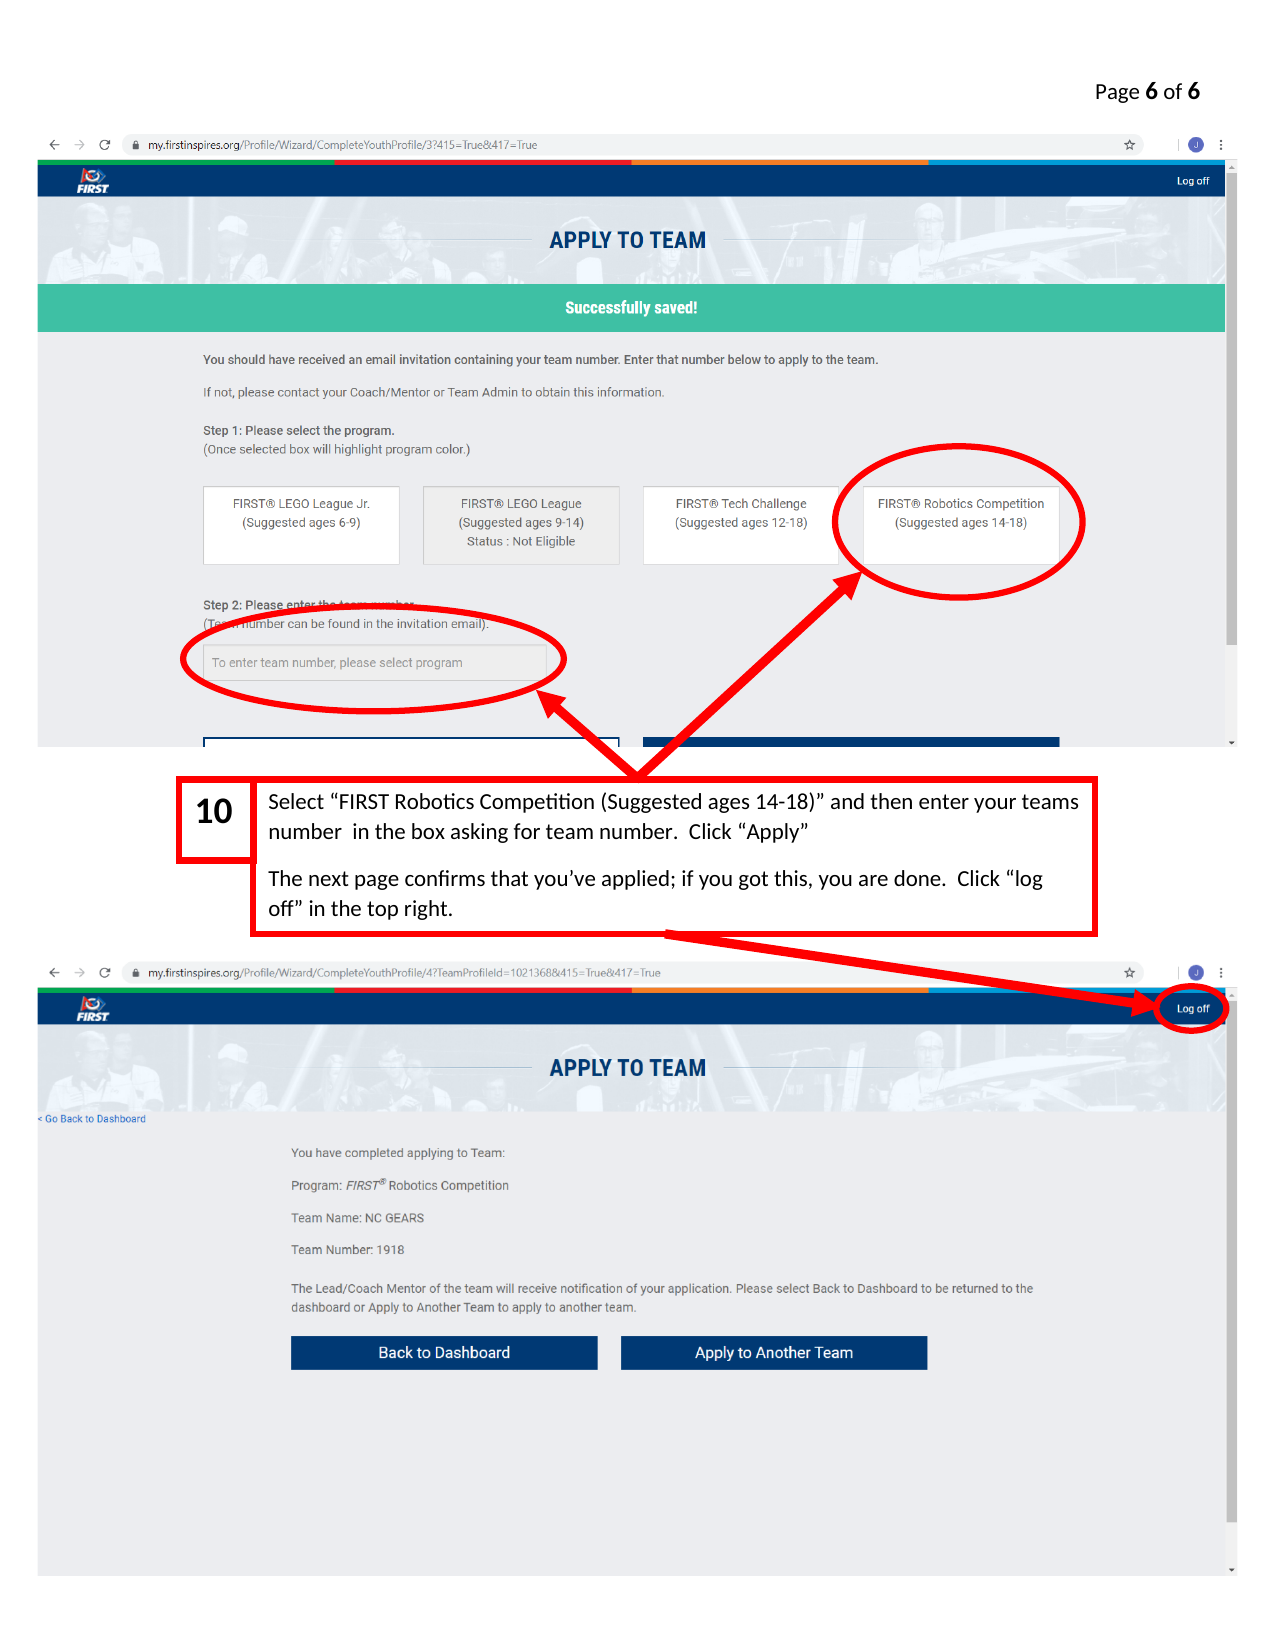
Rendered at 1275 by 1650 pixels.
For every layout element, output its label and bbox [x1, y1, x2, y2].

picture [187, 610, 560, 708]
picture [37, 960, 1238, 1576]
picture [839, 450, 1079, 594]
picture [1112, 994, 1134, 998]
picture [37, 133, 1238, 747]
picture [1144, 994, 1158, 1001]
picture [1160, 993, 1223, 1027]
